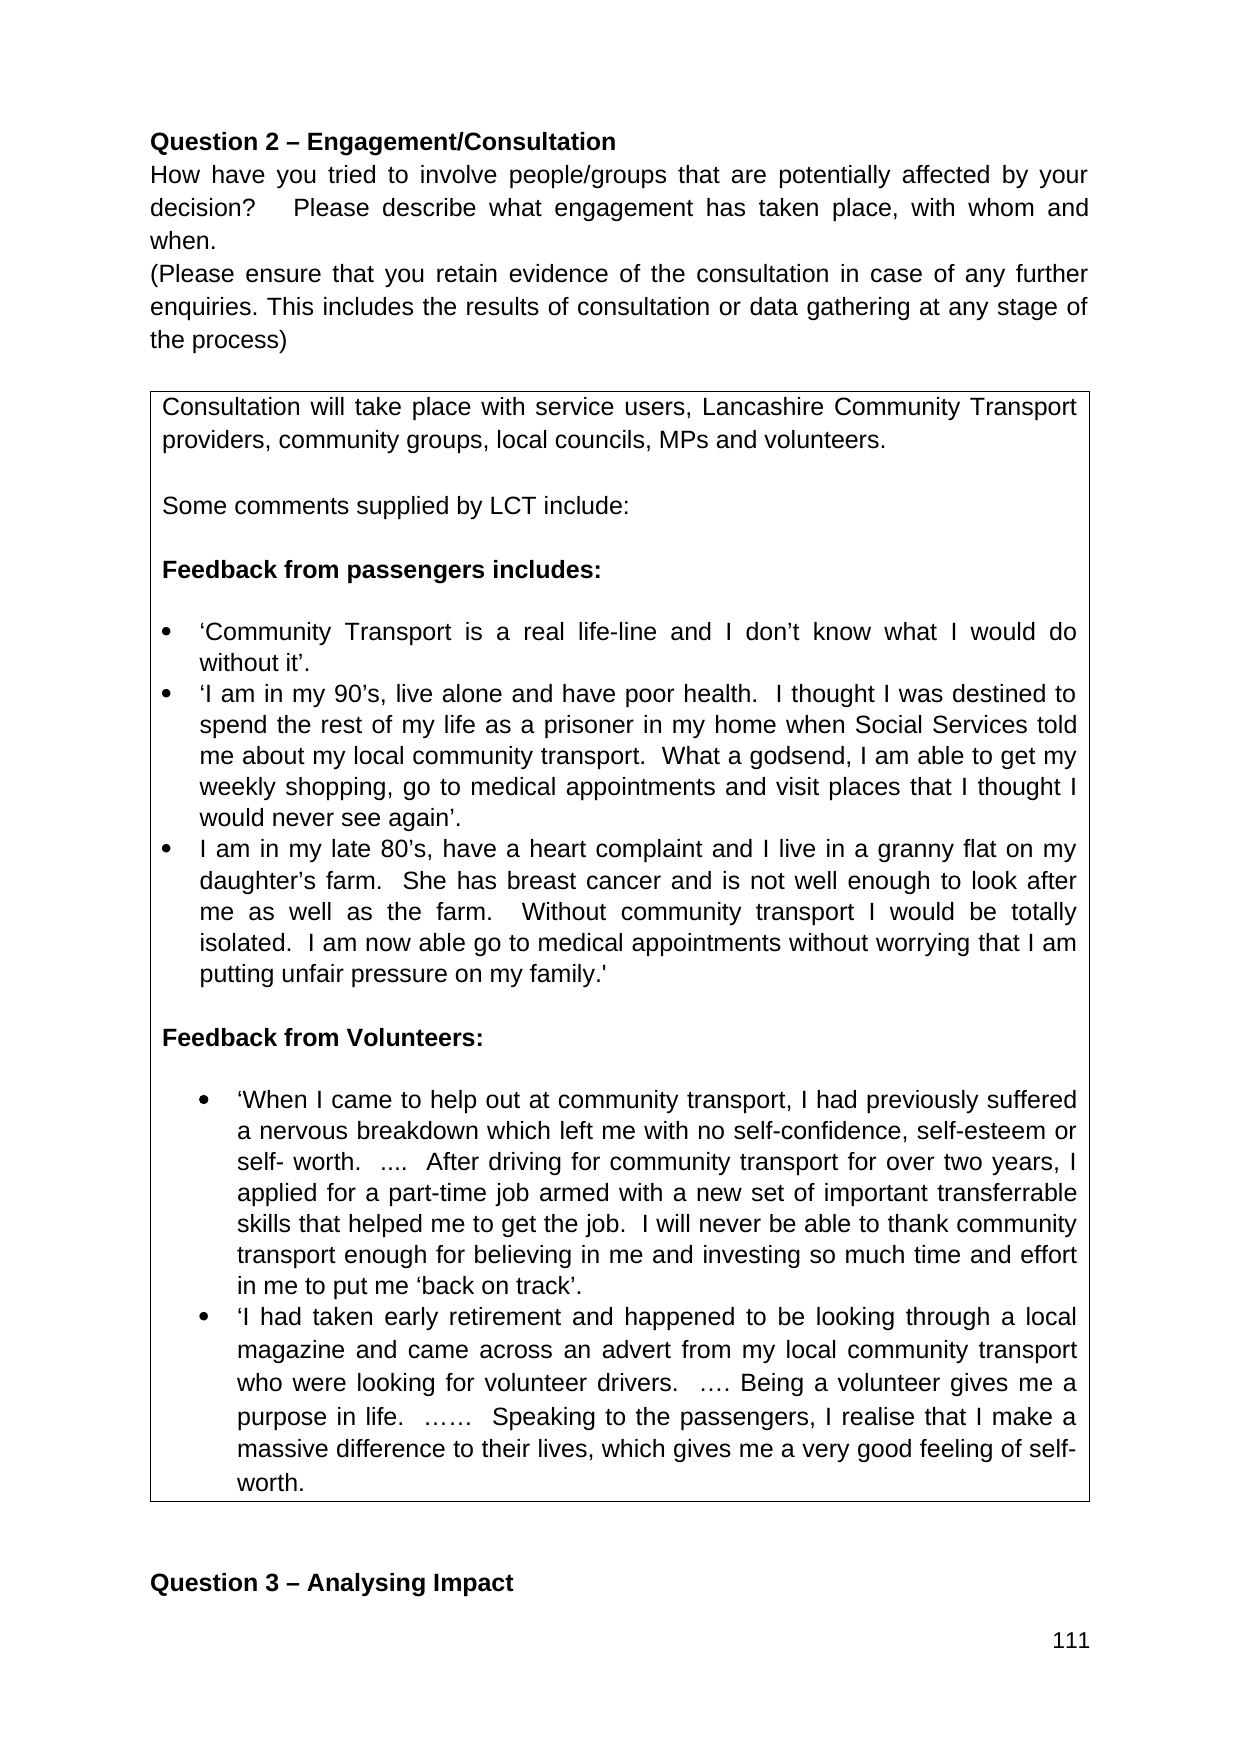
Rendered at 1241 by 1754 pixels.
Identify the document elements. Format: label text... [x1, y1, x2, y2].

text (Please ensure that you retain evidence of the consultation in case of any further enquiries. This includes the results of consultation or data gathering at any stage of the process) [150, 259, 1090, 353]
text Question 2 – Engagement/Consultation [150, 127, 1090, 155]
table_header Consultation will take place with service users, Lancashire Community Transport providers, community groups, local councils, MPs and volunteers. Some comments supplied by LCT include: Feedback from passengers includes: ‘Community Transport is a real life-line and I don’t know what I would do without it’. ‘I am in my 90’s, live alone and have poor health. I thought I was destined to spend the rest of my life as a prisoner in my home when Social Services told me about my local community transport. What a godsend, I am able to get my weekly shopping, go to medical appointments and visit places that I thought I would never see again’. I am in my late 80’s, have a heart complaint and I live in a granny flat on my daughter’s farm. She has breast cancer and is not well enough to look after me as well as the farm. Without community transport I would be totally isolated. I am now able go to medical appointments without worrying that I am putting unfair pressure on my family.' Feedback from Volunteers: ‘When I came to help out at community transport, I had previously suffered a nervous breakdown which left me with no self-confidence, self-esteem or self- worth. .... After driving for community transport for over two years, I applied for a part-time job armed with a new set of important transferrable skills that helped me to get the job. I will never be able to thank community transport enough for believing in me and investing so much time and effort in me to put me ‘back on track’. ‘I had taken early retirement and happened to be looking through a local magazine and came across an advert from my local community transport who were looking for volunteer drivers. …. Being a volunteer gives me a purpose in life. …… Speaking to the passengers, I realise that I make a massive difference to their lives, which gives me a very good feeling of self-worth. [151, 392, 1089, 1501]
text How have you tried to involve people/groups that are potentially affected by your decision? Please describe what engagement has taken place, with whom and when. [150, 159, 1090, 254]
text Question 3 – Analysing Impact [150, 1568, 1090, 1596]
